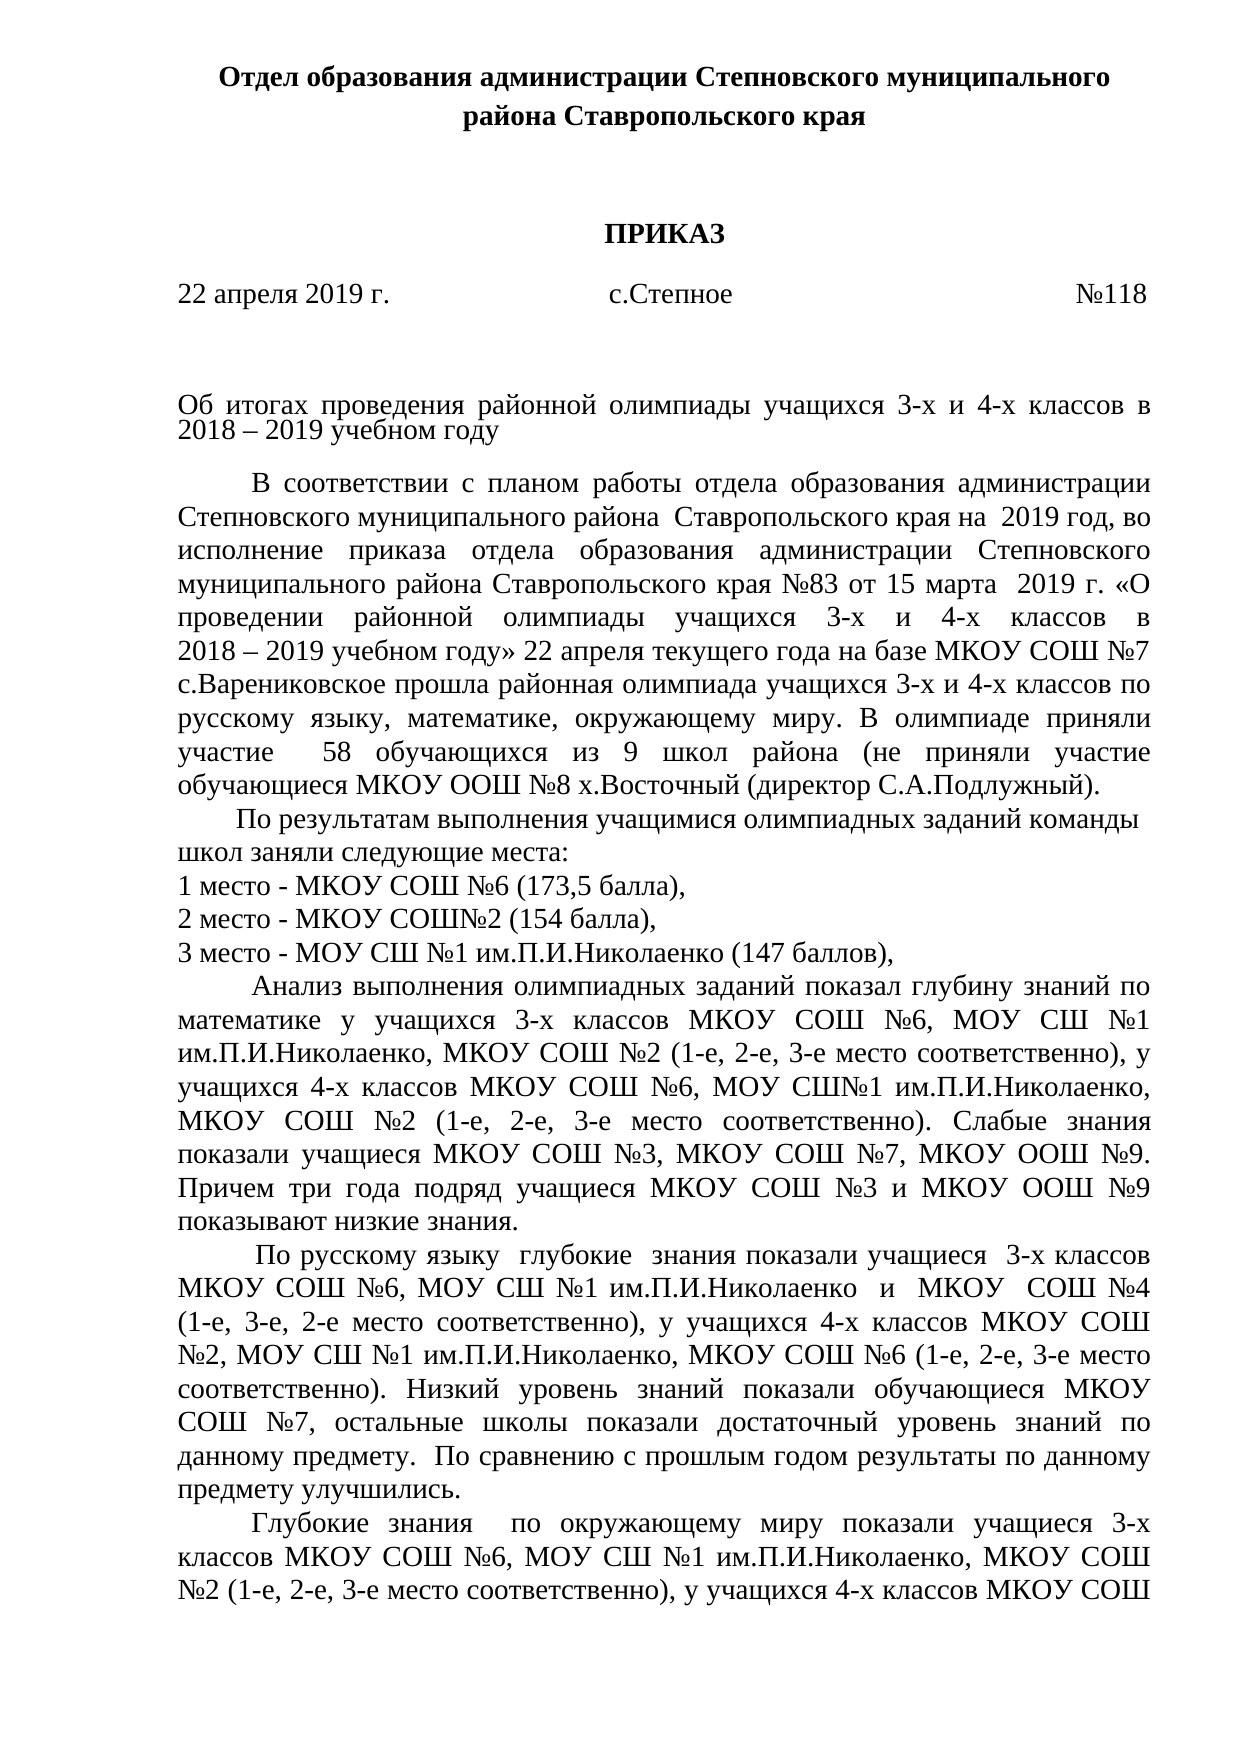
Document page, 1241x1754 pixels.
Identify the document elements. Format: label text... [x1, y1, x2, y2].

text 1 место - МКОУ СОШ №6 (173,5 балла), [177, 868, 1152, 901]
text 22 апреля 2019 г. с.Степное №118 [177, 276, 1152, 309]
text 2 место - МКОУ СОШ№2 (154 балла), [177, 901, 1152, 935]
text В соответствии с планом работы отдела образования администрации Степновского муниципального района Ставропольского края на 2019 год, во исполнение приказа отдела образования администрации Степновского муниципального района Ставропольского края №83 от 15 марта 2019 г. «О проведении районной олимпиады учащихся 3-х и 4-х классов в 2018 – 2019 учебном году» 22 апреля текущего года на базе МКОУ СОШ №7 с.Варениковское прошла районная олимпиада учащихся 3-х и 4-х классов по русскому языку, математике, окружающему миру. В олимпиаде приняли участие 58 обучающихся из 9 школ района (не приняли участие обучающиеся МКОУ ООШ №8 х.Восточный (директор С.А.Подлужный). [177, 465, 1152, 801]
text По результатам выполнения учащимися олимпиадных заданий команды школ заняли следующие места: [177, 801, 1152, 868]
text Анализ выполнения олимпиадных заданий показал глубину знаний по математике у учащихся 3-х классов МКОУ СОШ №6, МОУ СШ №1 им.П.И.Николаенко, МКОУ СОШ №2 (1-е, 2-е, 3-е место соответственно), у учащихся 4-х классов МКОУ СОШ №6, МОУ СШ№1 им.П.И.Николаенко, МКОУ СОШ №2 (1-е, 2-е, 3-е место соответственно). Слабые знания показали учащиеся МКОУ СОШ №3, МКОУ СОШ №7, МКОУ ООШ №9. Причем три года подряд учащиеся МКОУ СОШ №3 и МКОУ ООШ №9 показывают низкие знания. [177, 968, 1152, 1237]
text По русскому языку глубокие знания показали учащиеся 3-х классов МКОУ СОШ №6, МОУ СШ №1 им.П.И.Николаенко и МКОУ СОШ №4 (1-е, 3-е, 2-е место соответственно), у учащихся 4-х классов МКОУ СОШ №2, МОУ СШ №1 им.П.И.Николаенко, МКОУ СОШ №6 (1-е, 2-е, 3-е место соответственно). Низкий уровень знаний показали обучающиеся МКОУ СОШ №7, остальные школы показали достаточный уровень знаний по данному предмету. По сравнению с прошлым годом результаты по данному предмету улучшились. [177, 1237, 1152, 1505]
text Отдел образования администрации Степновского муниципального района Ставропольского края [177, 59, 1152, 131]
text ПРИКАЗ [177, 216, 1152, 250]
text Об итогах проведения районной олимпиады учащихся 3-х и 4-х классов в 2018 – 2019 учебном году [177, 394, 1152, 444]
text 3 место - МОУ СШ №1 им.П.И.Николаенко (147 баллов), [177, 935, 1152, 968]
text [177, 1505, 1152, 1606]
